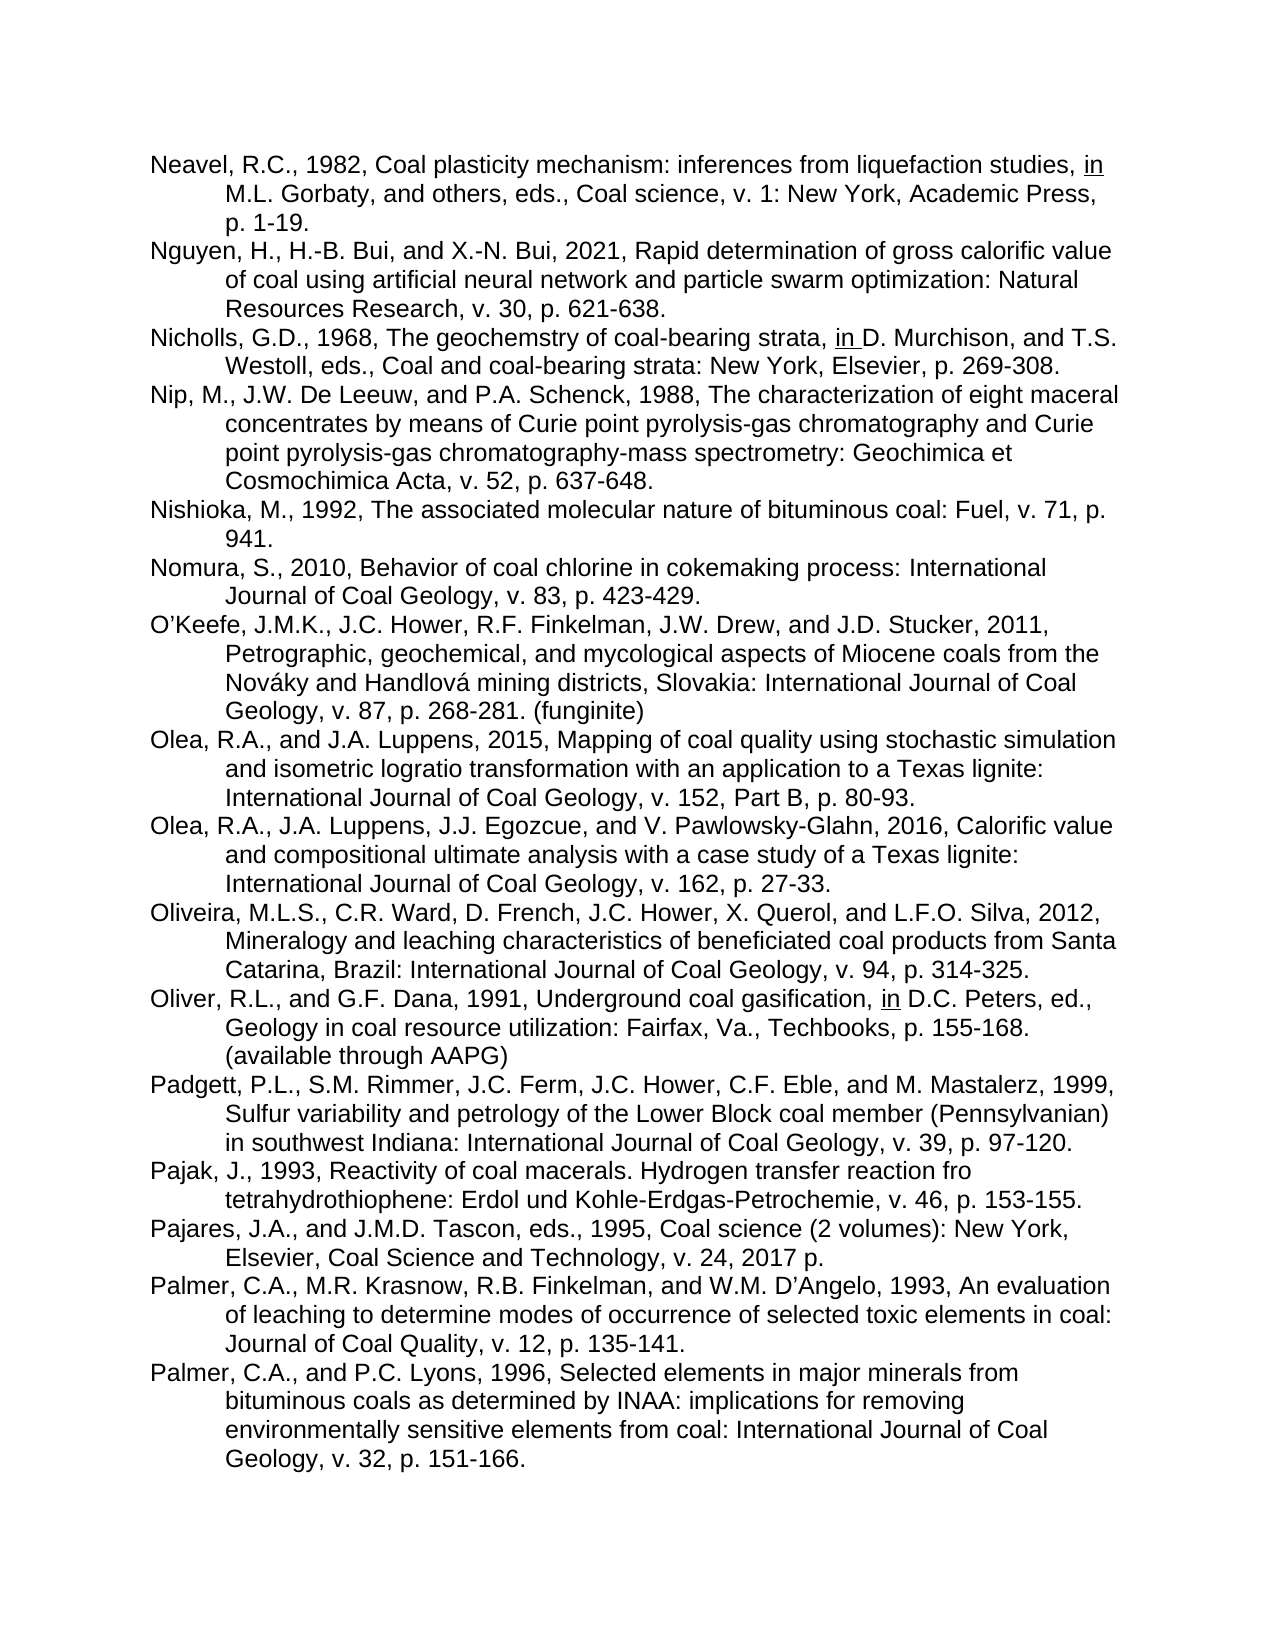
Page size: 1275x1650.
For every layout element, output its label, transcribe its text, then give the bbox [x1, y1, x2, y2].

text Neavel, R.C., 1982, Coal plasticity mechanism: inferences from liquefaction studies, in M.L. Gorbaty, and others, eds., Coal science, v. 1: , Academic Press, p. 1-19. [150, 150, 1125, 236]
text Nip, M., J.W. De Leeuw, and P.A. Schenck, 1988, The characterization of eight maceral concentrates by means of Curie point pyrolysis-gas chromatography and Curie point pyrolysis-gas chromatography-mass spectrometry: Geochimica et Cosmochimica Acta, v. 52, p. 637-648. [150, 380, 1125, 495]
text Nguyen, H., H.-B. Bui, and X.-N. Bui, 2021, Rapid determination of gross calorific value of coal using artificial neural network and particle swarm optimization: Natural Resources Research, v. 30, p. 621-638. [150, 236, 1125, 322]
text Olea, R.A., J.A. Luppens, J.J. Egozcue, and V. Pawlowsky-Glahn, 2016, Calorific value and compositional ultimate analysis with a case study of a Texas lignite: International Journal of Coal Geology, v. 162, p. 27-33. [150, 811, 1125, 897]
text Olea, R.A., and J.A. Luppens, 2015, Mapping of coal quality using stochastic simulation and isometric logratio transformation with an application to a Texas lignite: International Journal of Coal Geology, v. 152, Part B, p. 80-93. [150, 725, 1125, 811]
text Oliveira, M.L.S., C.R. Ward, D. French, J.C. Hower, X. Querol, and L.F.O. Silva, 2012, Mineralogy and leaching characteristics of beneficiated coal products from Santa Catarina, Brazil: International Journal of Coal Geology, v. 94, p. 314-325. [150, 897, 1125, 984]
text Nomura, S., 2010, Behavior of coal chlorine in cokemaking process: International Journal of Coal Geology, v. 83, p. 423-429. [150, 552, 1125, 610]
text Palmer, , M.R. Krasnow, R.B. Finkelman, and W.M. D’Angelo, 1993, An evaluation of leaching to determine modes of occurrence of selected toxic elements in coal: Journal of Coal Quality, v. 12, p. 135-141. [150, 1271, 1125, 1357]
text Pajares, J.A., and J.M.D. Tascon, eds., 1995, Coal science (2 volumes): , Elsevier, Coal Science and Technology, v. 24, 2017 p. [150, 1214, 1125, 1271]
text Palmer, , and P.C. Lyons, 1996, Selected elements in major minerals from bituminous coals as determined by INAA: implications for removing environmentally sensitive elements from coal: International Journal of Coal Geology, v. 32, p. 151-166. [150, 1357, 1125, 1472]
text Oliver, R.L., and G.F. Dana, 1991, Underground coal gasification, in D.C. Peters, ed., Geology in coal resource utilization: , Techbooks, p. 155-168. (available through AAPG) [150, 984, 1125, 1070]
text O’Keefe, J.M.K., J.C. Hower, R.F. Finkelman, J.W. Drew, and J.D. Stucker, 2011, Petrographic, geochemical, and mycological aspects of Miocene coals from the Nováky and Handlová mining districts, Slovakia: International Journal of Coal Geology, v. 87, p. 268-281. (funginite) [150, 610, 1125, 725]
text Nishioka, M., 1992, The associated molecular nature of bituminous coal: Fuel, v. 71, p. 941. [150, 495, 1125, 552]
text Pajak, J., 1993, Reactivity of coal macerals. Hydrogen transfer reaction fro tetrahydrothiophene: Erdol und Kohle-Erdgas-Petrochemie, v. 46, p. 153-155. [150, 1156, 1125, 1214]
text Nicholls, G.D., 1968, The geochemstry of coal-bearing strata, in D. Murchison, and T.S. Westoll, eds., Coal and coal-bearing strata: New York, Elsevier, p. 269-308. [150, 322, 1125, 380]
text Padgett, P.L., S.M. Rimmer, J.C. Ferm, J.C. Hower, C.F. Eble, and M. Mastalerz, 1999, Sulfur variability and petrology of the Lower Block coal member (Pennsylvanian) in southwest : International Journal of Coal Geology, v. 39, p. 97-120. [150, 1070, 1125, 1156]
